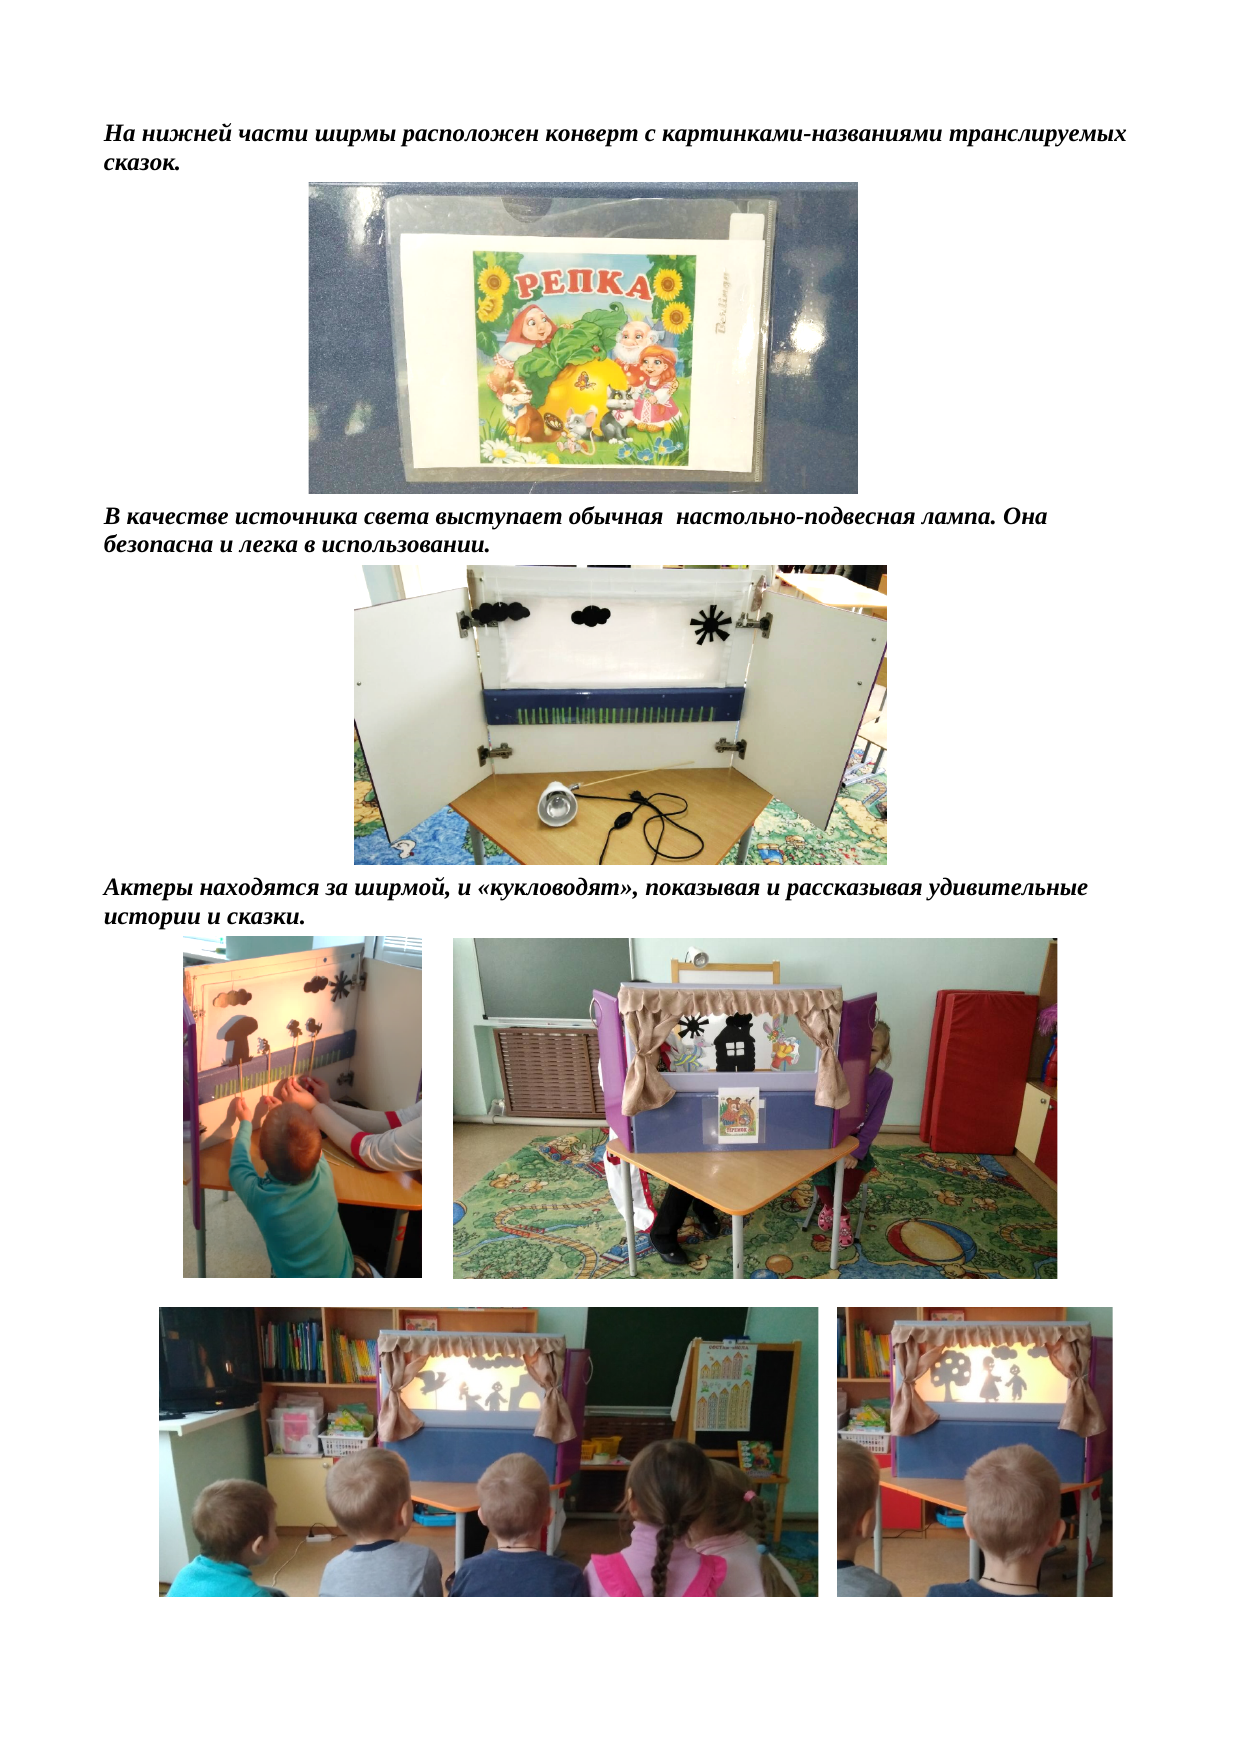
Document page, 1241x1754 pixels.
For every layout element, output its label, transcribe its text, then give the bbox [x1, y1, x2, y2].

picture [837, 1307, 1113, 1597]
picture [453, 938, 1058, 1279]
text Актеры находятся за ширмой, и «кукловодят», показывая и рассказывая удивительные истории и сказки. [103, 872, 1137, 930]
picture [354, 565, 887, 865]
text В качестве источника света выступает обычная настольно-подвесная лампа. Она безопасна и легка в использовании. [103, 501, 1137, 558]
text На нижней части ширмы расположен конверт с картинками-названиями транслируемых сказок. [103, 118, 1137, 176]
picture [159, 1307, 819, 1597]
picture [183, 936, 422, 1278]
picture [308, 182, 858, 494]
